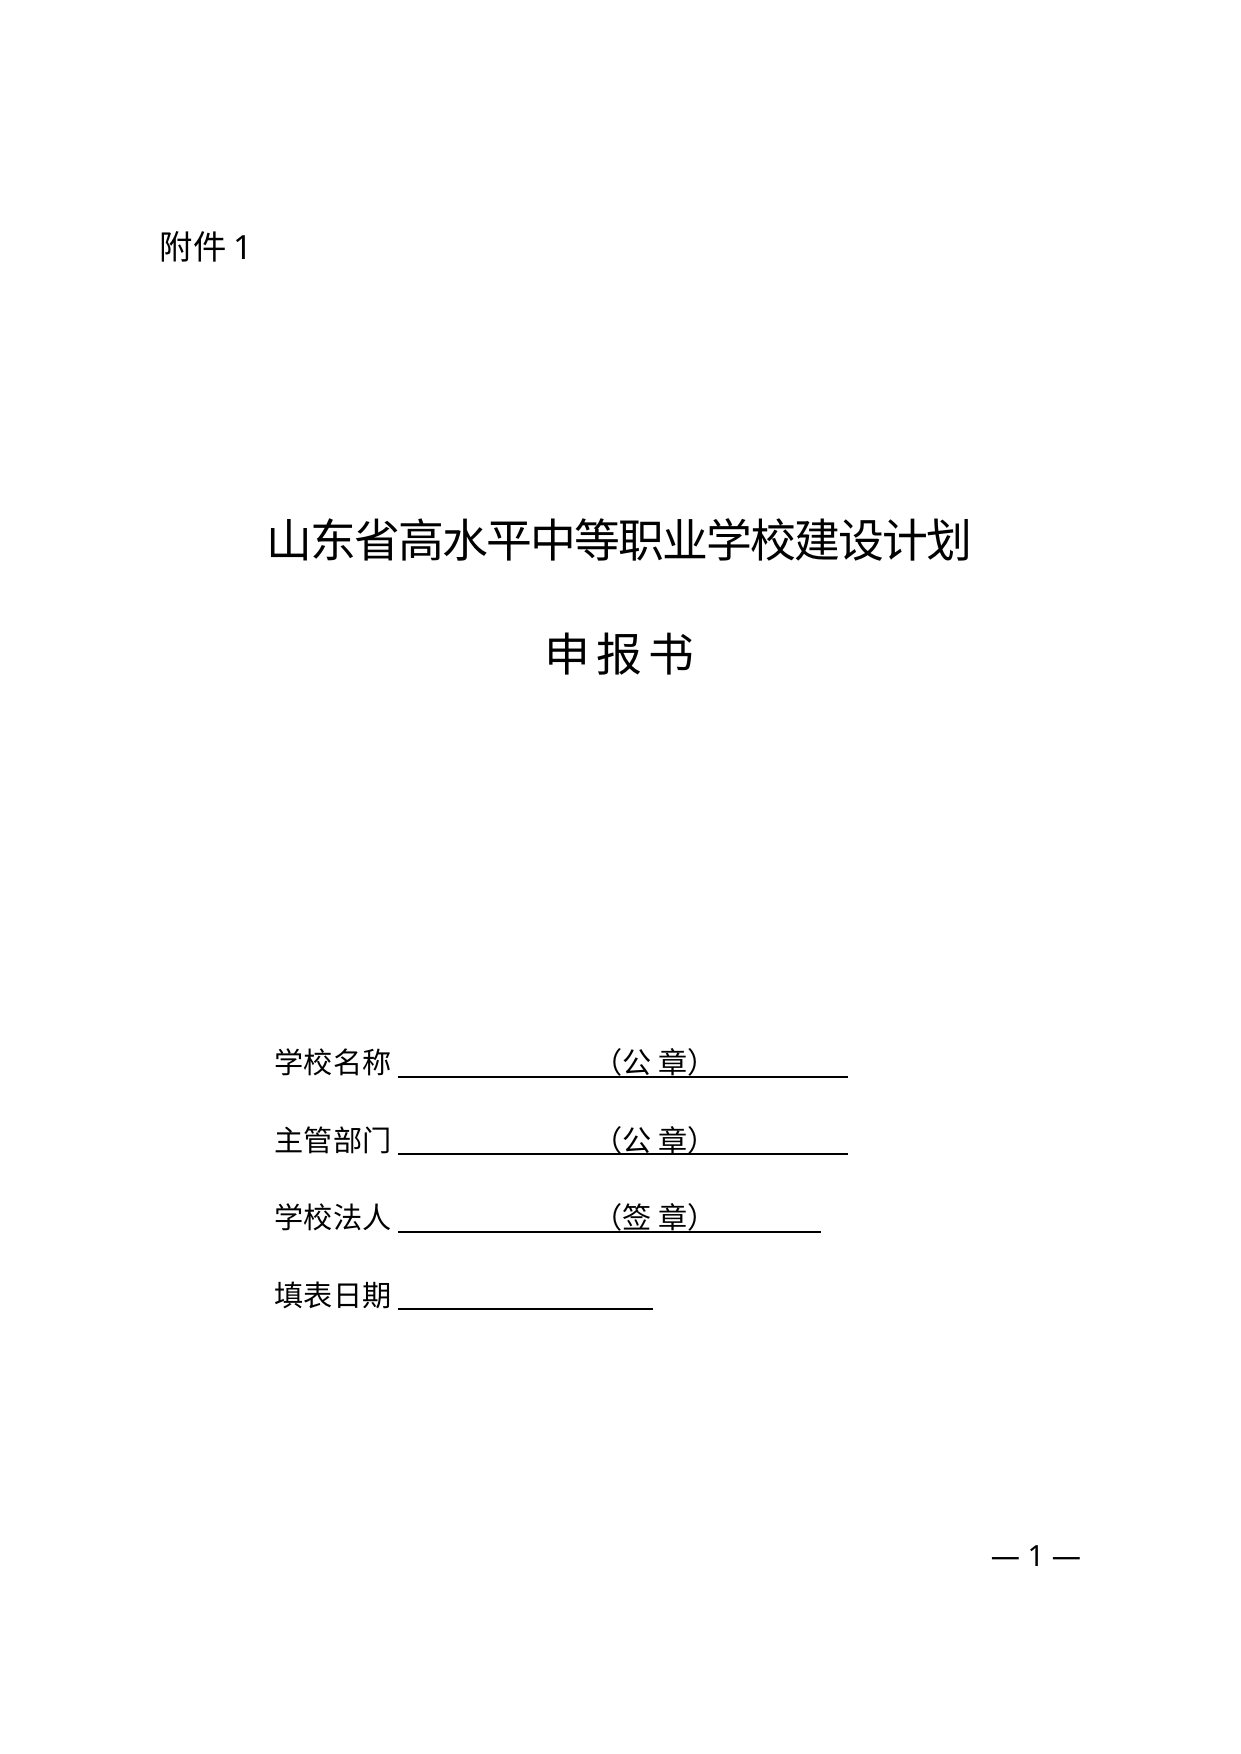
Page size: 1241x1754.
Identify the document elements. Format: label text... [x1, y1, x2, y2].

table_cell 填表日期 [263, 1261, 977, 1338]
text 山东省高水平中等职业学校建设计划 [159, 489, 1081, 586]
table_cell 主管部门 （公 章） [263, 1106, 977, 1183]
table_cell 学校法人 （签 章） [263, 1183, 977, 1261]
table_header 学校名称 （公 章） [263, 1028, 977, 1106]
text 附件1 [159, 213, 1081, 278]
text 申 报 书 [159, 603, 1081, 700]
